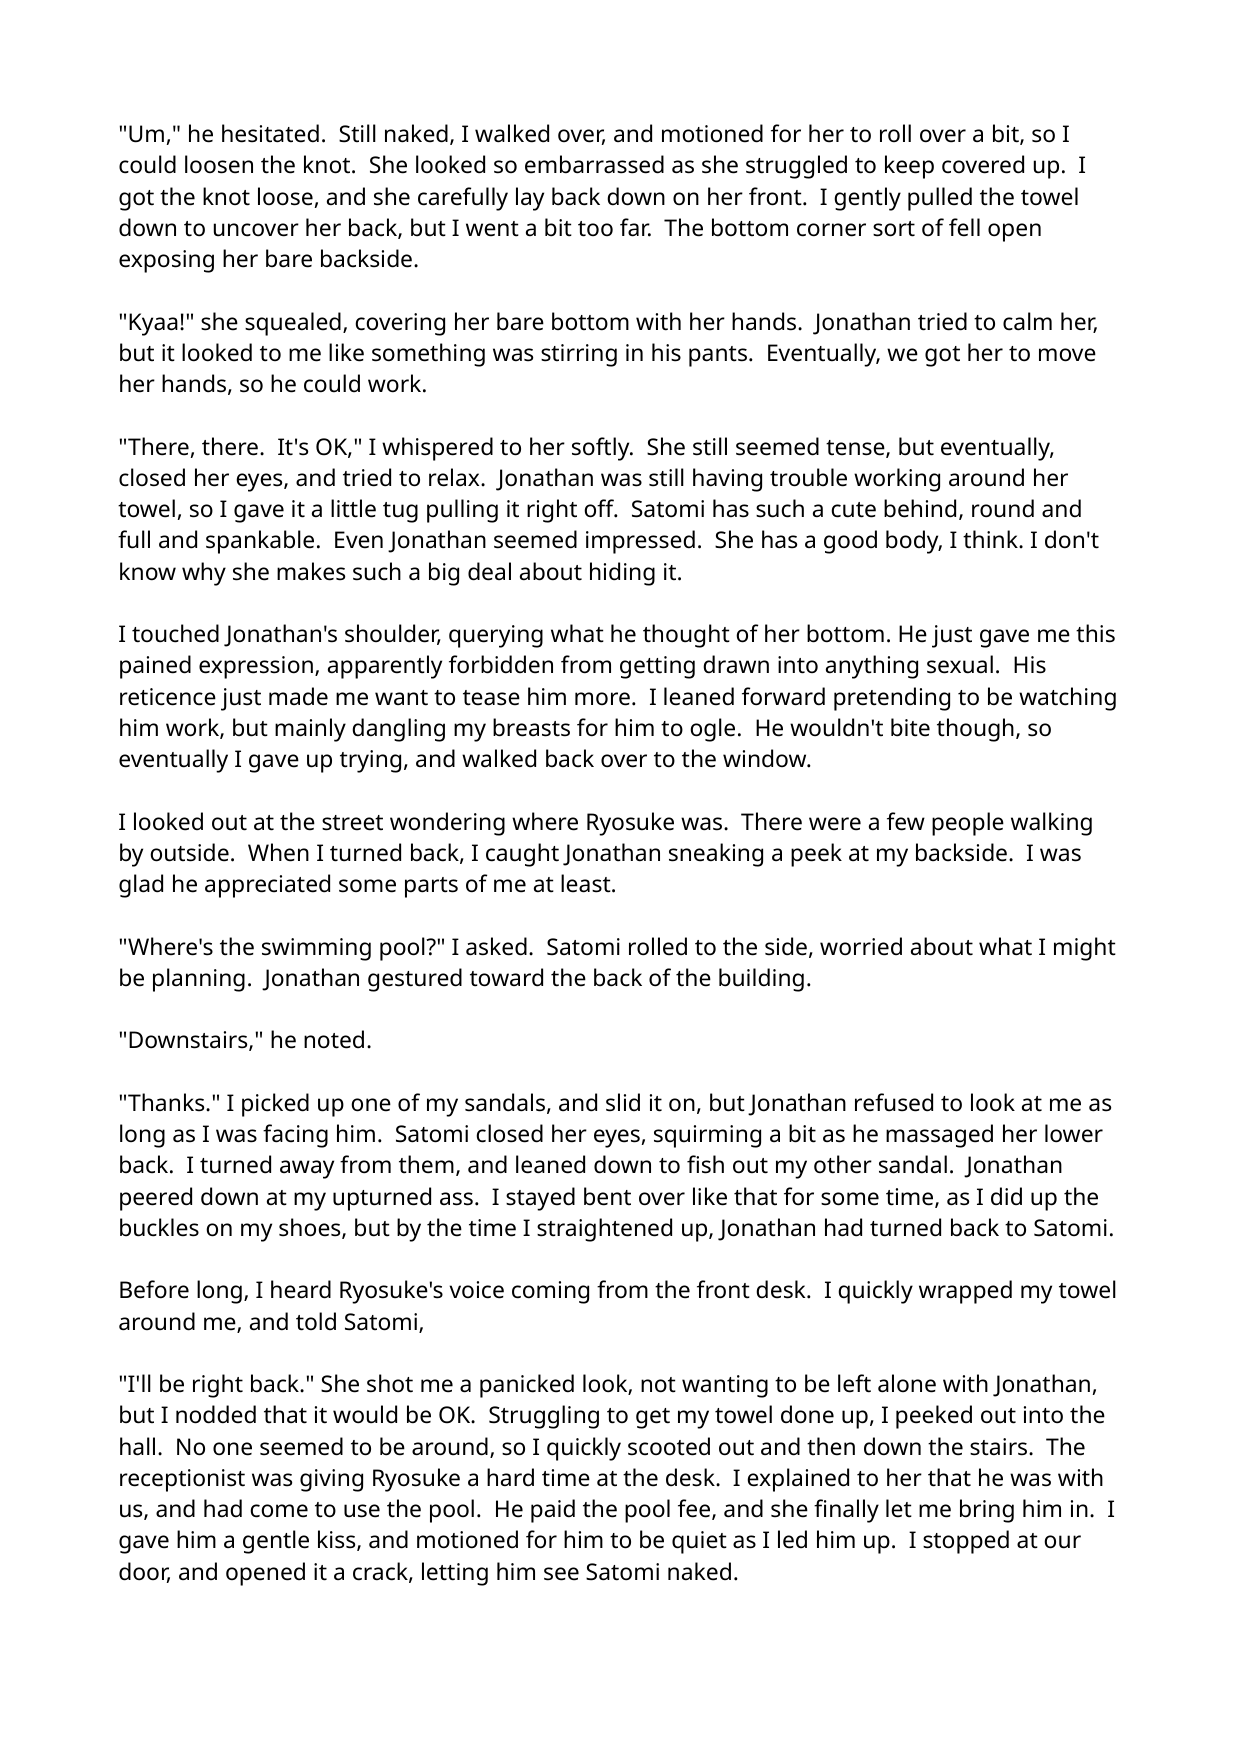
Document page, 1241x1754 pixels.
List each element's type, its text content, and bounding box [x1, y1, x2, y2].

text "Kyaa!" she squealed, covering her bare bottom with her hands. Jonathan tried to calm her, but it looked to me like something was stirring in his pants. Eventually, we got her to move her hands, so he could work. [118, 306, 1122, 399]
text I looked out at the street wondering where Ryosuke was. There were a few people walking by outside. When I turned back, I caught Jonathan sneaking a peek at my backside. I was glad he appreciated some parts of me at least. [118, 806, 1122, 899]
text Before long, I heard Ryosuke's voice coming from the front desk. I quickly wrapped my towel around me, and told Satomi, [118, 1274, 1122, 1337]
text "There, there. It's OK," I whispered to her softly. She still seemed tense, but eventually, closed her eyes, and tried to relax. Jonathan was still having trouble working around her towel, so I gave it a little tug pulling it right off. Satomi has such a cute behind, round and full and spankable. Even Jonathan seemed impressed. She has a good body, I think. I don't know why she makes such a big deal about hiding it. [118, 431, 1122, 587]
text "Where's the swimming pool?" I asked. Satomi rolled to the side, worried about what I might be planning. Jonathan gestured toward the back of the building. [118, 931, 1122, 993]
text "Downstairs," he noted. [118, 1024, 1122, 1056]
text "Um," he hesitated. Still naked, I walked over, and motioned for her to roll over a bit, so I could loosen the knot. She looked so embarrassed as she struggled to keep covered up. I got the knot loose, and she carefully lay back down on her front. I gently pulled the towel down to uncover her back, but I went a bit too far. The bottom corner sort of fell open exposing her bare backside. [118, 118, 1122, 274]
text I touched Jonathan's shoulder, querying what he thought of her bottom. He just gave me this pained expression, apparently forbidden from getting drawn into anything sexual. His reticence just made me want to tease him more. I leaned forward pretending to be watching him work, but mainly dangling my breasts for him to ogle. He wouldn't bite though, so eventually I gave up trying, and walked back over to the window. [118, 618, 1122, 774]
text "Thanks." I picked up one of my sandals, and slid it on, but Jonathan refused to look at me as long as I was facing him. Satomi closed her eyes, squirming a bit as he massaged her lower back. I turned away from them, and leaned down to fish out my other sandal. Jonathan peered down at my upturned ass. I stayed bent over like that for some time, as I did up the buckles on my shoes, but by the time I straightened up, Jonathan had turned back to Satomi. [118, 1087, 1122, 1243]
text "I'll be right back." She shot me a panicked look, not wanting to be left alone with Jonathan, but I nodded that it would be OK. Struggling to get my towel done up, I peeked out into the hall. No one seemed to be around, so I quickly scooted out and then down the stairs. The receptionist was giving Ryosuke a hard time at the desk. I explained to her that he was with us, and had come to use the pool. He paid the pool fee, and she finally let me bring him in. I gave him a gentle kiss, and motioned for him to be quiet as I led him up. I stopped at our door, and opened it a crack, letting him see Satomi naked. [118, 1368, 1122, 1587]
